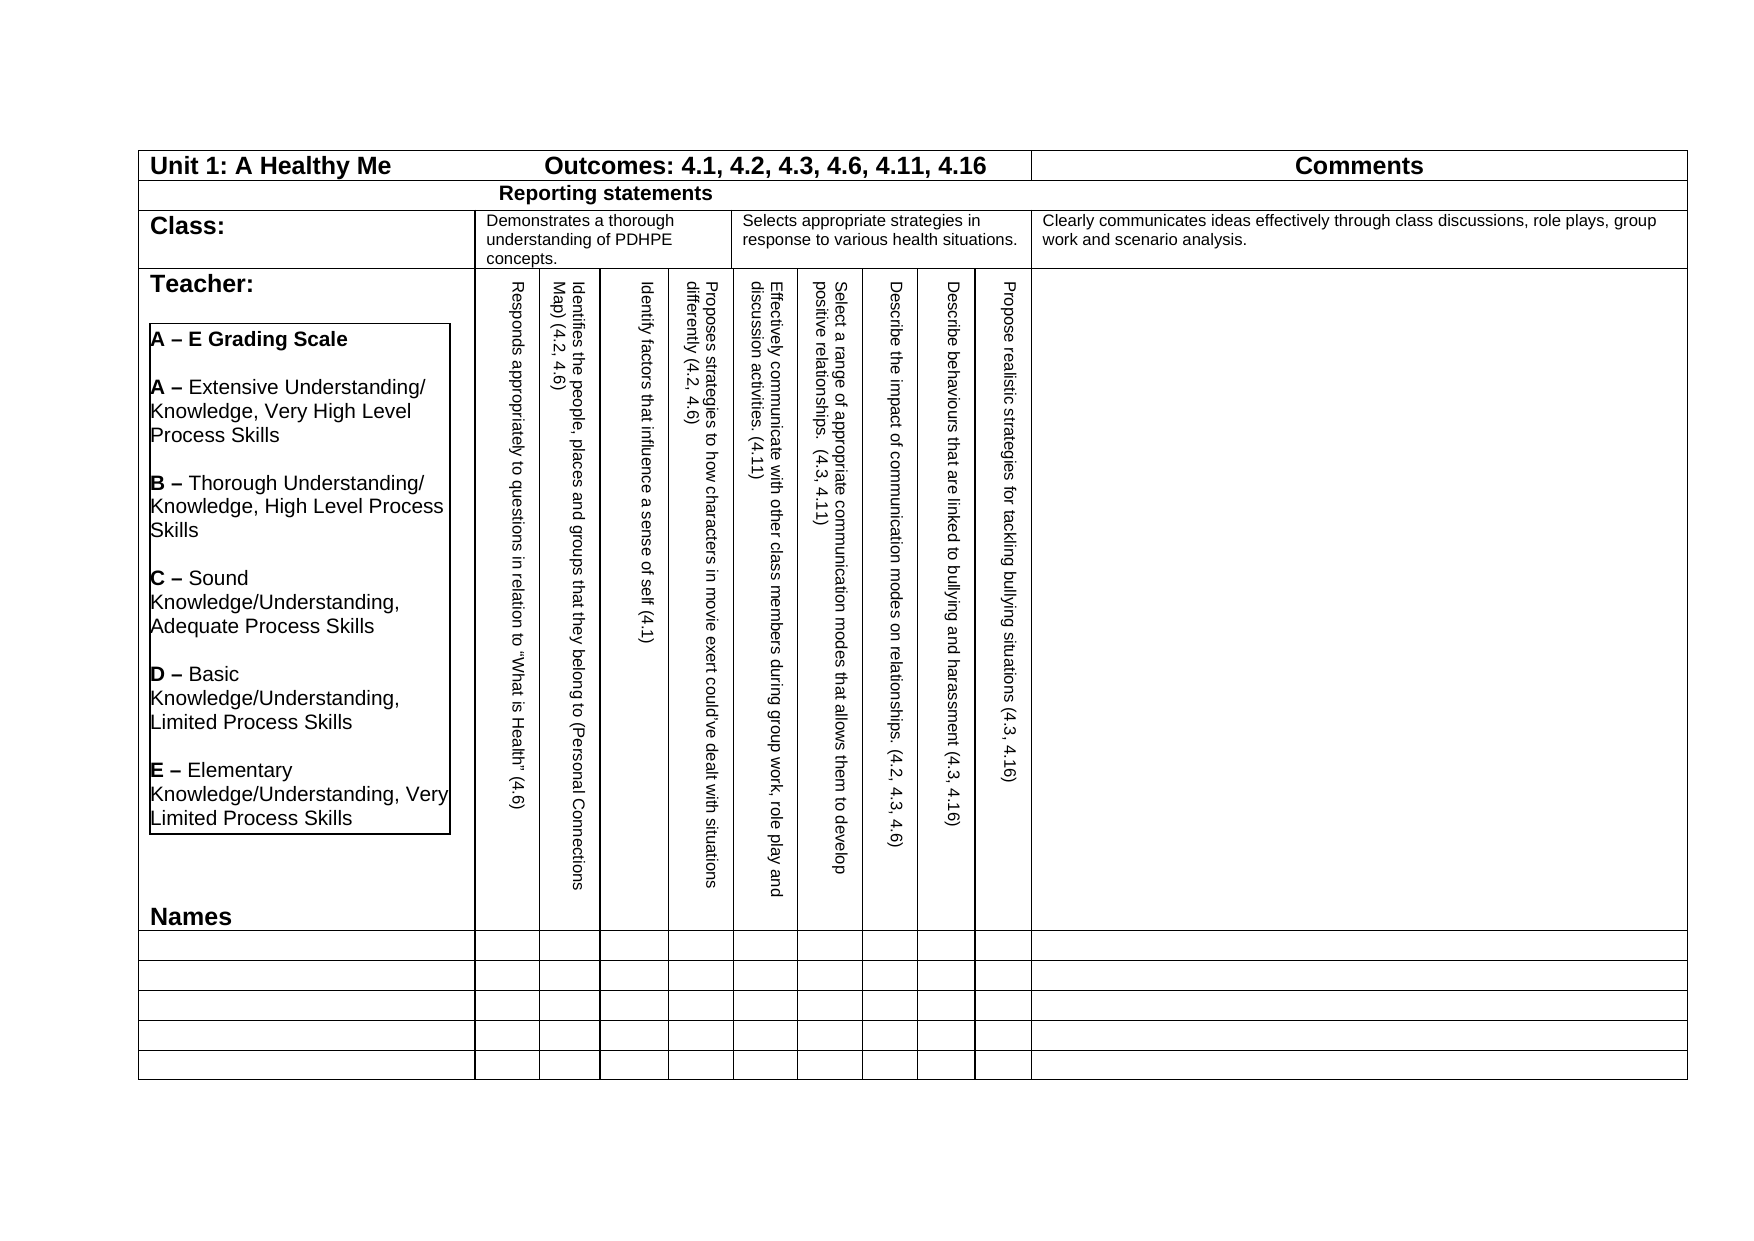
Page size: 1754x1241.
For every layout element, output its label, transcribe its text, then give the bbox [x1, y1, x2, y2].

table_cell Select a range of appropriate communication modes that allows them to develop positive relationships. (4.3, 4.11) [798, 269, 862, 930]
table_cell Describe behaviours that are linked to bullying and harassment (4.3, 4.16) [918, 269, 974, 930]
table_cell [540, 931, 599, 960]
table_cell [863, 1051, 917, 1079]
table_cell [918, 961, 974, 990]
table_cell [863, 991, 917, 1020]
table_cell [139, 1051, 474, 1079]
table_cell [1032, 961, 1687, 990]
table_cell Describe the impact of communication modes on relationships. (4.2, 4.3, 4.6) [863, 269, 917, 930]
table_cell [1032, 931, 1687, 960]
table_cell [601, 1021, 668, 1049]
table_cell [476, 931, 539, 960]
table_cell [734, 1021, 797, 1049]
table_cell [669, 1021, 733, 1049]
table_cell Identifies the people, places and groups that they belong to (Personal Connections Map) (4.2, 4.6) [540, 269, 599, 930]
table_cell [601, 961, 668, 990]
table_cell [601, 991, 668, 1020]
table_cell [669, 1051, 733, 1079]
table_cell Identify factors that influence a sense of self (4.1) [601, 269, 668, 930]
table_cell Effectively communicate with other class members during group work, role play and discussion activities. (4.11) [734, 269, 797, 930]
table_header Unit 1: A Healthy Me Outcomes: 4.1, 4.2, 4.3, 4.6, 4.11, 4.16 [139, 151, 1031, 180]
table_cell [540, 961, 599, 990]
table_cell [798, 991, 862, 1020]
table_cell [139, 961, 474, 990]
table_cell [540, 991, 599, 1020]
table_cell [669, 961, 733, 990]
table_cell [1032, 991, 1687, 1020]
table_cell [540, 1021, 599, 1049]
table_cell [1032, 1051, 1687, 1079]
table_cell [918, 1021, 974, 1049]
table_cell [1032, 1021, 1687, 1049]
table_cell Class: [139, 211, 474, 268]
table_cell [798, 961, 862, 990]
table_header Comments [1032, 151, 1687, 180]
table_cell [976, 961, 1031, 990]
table_cell Teacher: A – E Grading Scale A – Extensive Understanding/ Knowledge, Very High Level Process Skills B – Thorough Understanding/ Knowledge, High Level Process Skills C – Sound Knowledge/Understanding, Adequate Process Skills D – Basic Knowledge/Understanding, Limited Process Skills E – Elementary Knowledge/Understanding, Very Limited Process Skills Names [139, 269, 474, 930]
table_cell [798, 931, 862, 960]
table_cell [863, 931, 917, 960]
table_cell Demonstrates a thorough understanding of PDHPE concepts. [476, 211, 731, 268]
table_cell [669, 991, 733, 1020]
table_cell [798, 1021, 862, 1049]
table_cell [1032, 269, 1687, 930]
table_cell [863, 1021, 917, 1049]
table_cell [669, 931, 733, 960]
table_cell [734, 961, 797, 990]
table_cell Proposes strategies to how characters in movie exert could’ve dealt with situations differently (4.2, 4.6) [669, 269, 733, 930]
table_cell [918, 991, 974, 1020]
table_cell [734, 931, 797, 960]
table_cell [863, 961, 917, 990]
table_cell Propose realistic strategies for tackling bullying situations (4.3, 4.16) [976, 269, 1031, 930]
table_cell [976, 1021, 1031, 1049]
table_cell [798, 1051, 862, 1079]
table_cell [540, 1051, 599, 1079]
table_cell [918, 1051, 974, 1079]
table_cell [476, 991, 539, 1020]
table_cell [976, 931, 1031, 960]
table_cell [601, 1051, 668, 1079]
table_cell [139, 931, 474, 960]
table_cell [476, 1021, 539, 1049]
table_cell Reporting statements [488, 181, 1687, 209]
table_cell [976, 1051, 1031, 1079]
table_cell [976, 991, 1031, 1020]
table_cell [601, 931, 668, 960]
table_cell [139, 181, 487, 209]
table_cell Clearly communicates ideas effectively through class discussions, role plays, group work and scenario analysis. [1032, 211, 1687, 268]
table_cell Selects appropriate strategies in response to various health situations. [732, 211, 1031, 268]
table_cell [476, 1051, 539, 1079]
table_cell [139, 991, 474, 1020]
table_cell [139, 1021, 474, 1049]
table_cell Responds appropriately to questions in relation to “What is Health” (4.6) [476, 269, 539, 930]
table_cell [734, 991, 797, 1020]
table_cell [734, 1051, 797, 1079]
table_cell [476, 961, 539, 990]
table_cell [918, 931, 974, 960]
